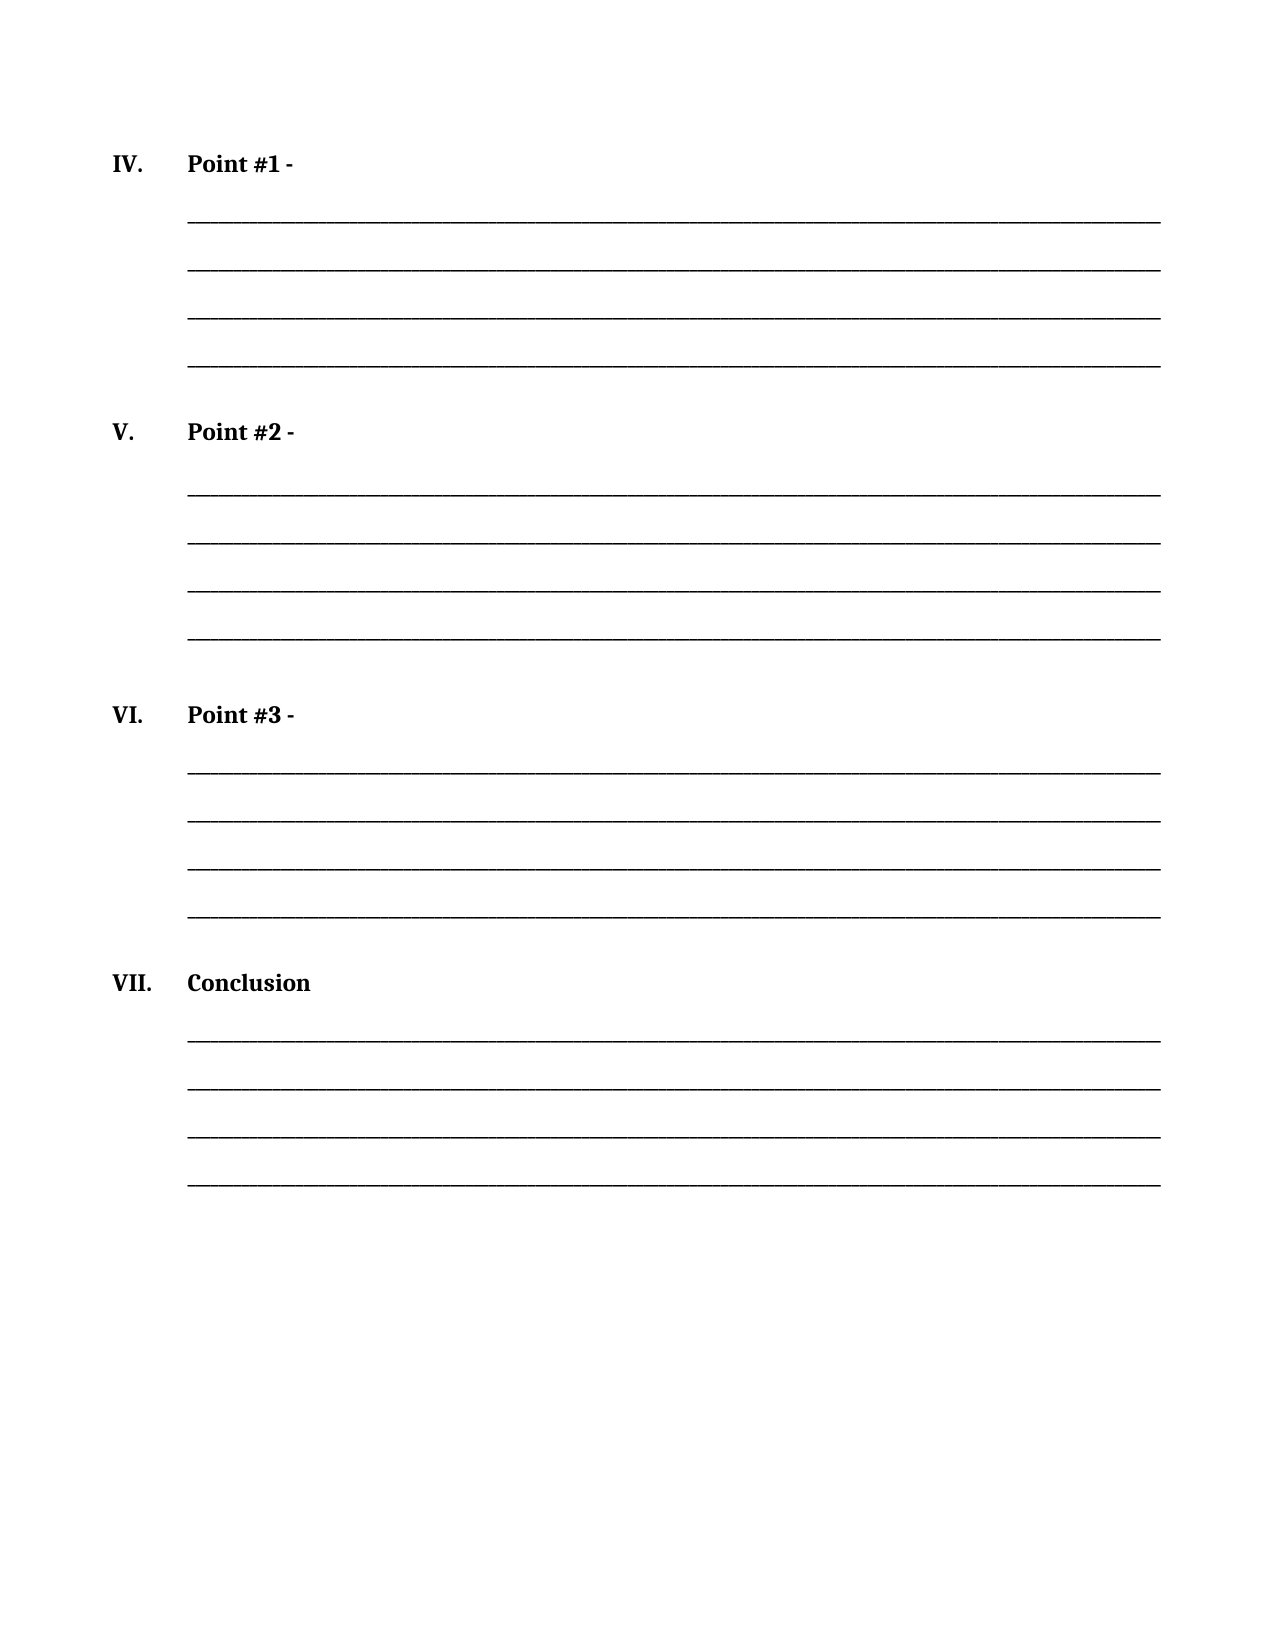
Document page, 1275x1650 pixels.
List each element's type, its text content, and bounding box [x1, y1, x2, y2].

list Point #2 - [112, 418, 1172, 447]
text ______________________________________________________________________________________________________________________________ [187, 572, 1172, 596]
text ______________________________________________________________________________________________________________________________ [187, 754, 1172, 778]
list Point #1 - [112, 150, 1172, 179]
text ______________________________________________________________________________________________________________________________ [187, 1070, 1172, 1094]
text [187, 203, 1172, 227]
text ______________________________________________________________________________________________________________________________ [187, 476, 1172, 500]
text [187, 251, 1172, 274]
text ______________________________________________________________________________________________________________________________ [187, 1118, 1172, 1142]
text ______________________________________________________________________________________________________________________________ [187, 1166, 1172, 1190]
text ______________________________________________________________________________________________________________________________ [187, 802, 1172, 826]
list Point #3 - [112, 701, 1172, 730]
list Conclusion [112, 969, 1172, 998]
text ______________________________________________________________________________________________________________________________ [187, 897, 1172, 921]
text ______________________________________________________________________________________________________________________________ [187, 346, 1172, 370]
text ______________________________________________________________________________________________________________________________ [187, 1022, 1172, 1046]
text ______________________________________________________________________________________________________________________________ [187, 524, 1172, 548]
text ______________________________________________________________________________________________________________________________ [187, 619, 1172, 643]
text ______________________________________________________________________________________________________________________________ [187, 298, 1172, 322]
text ______________________________________________________________________________________________________________________________ [187, 849, 1172, 873]
